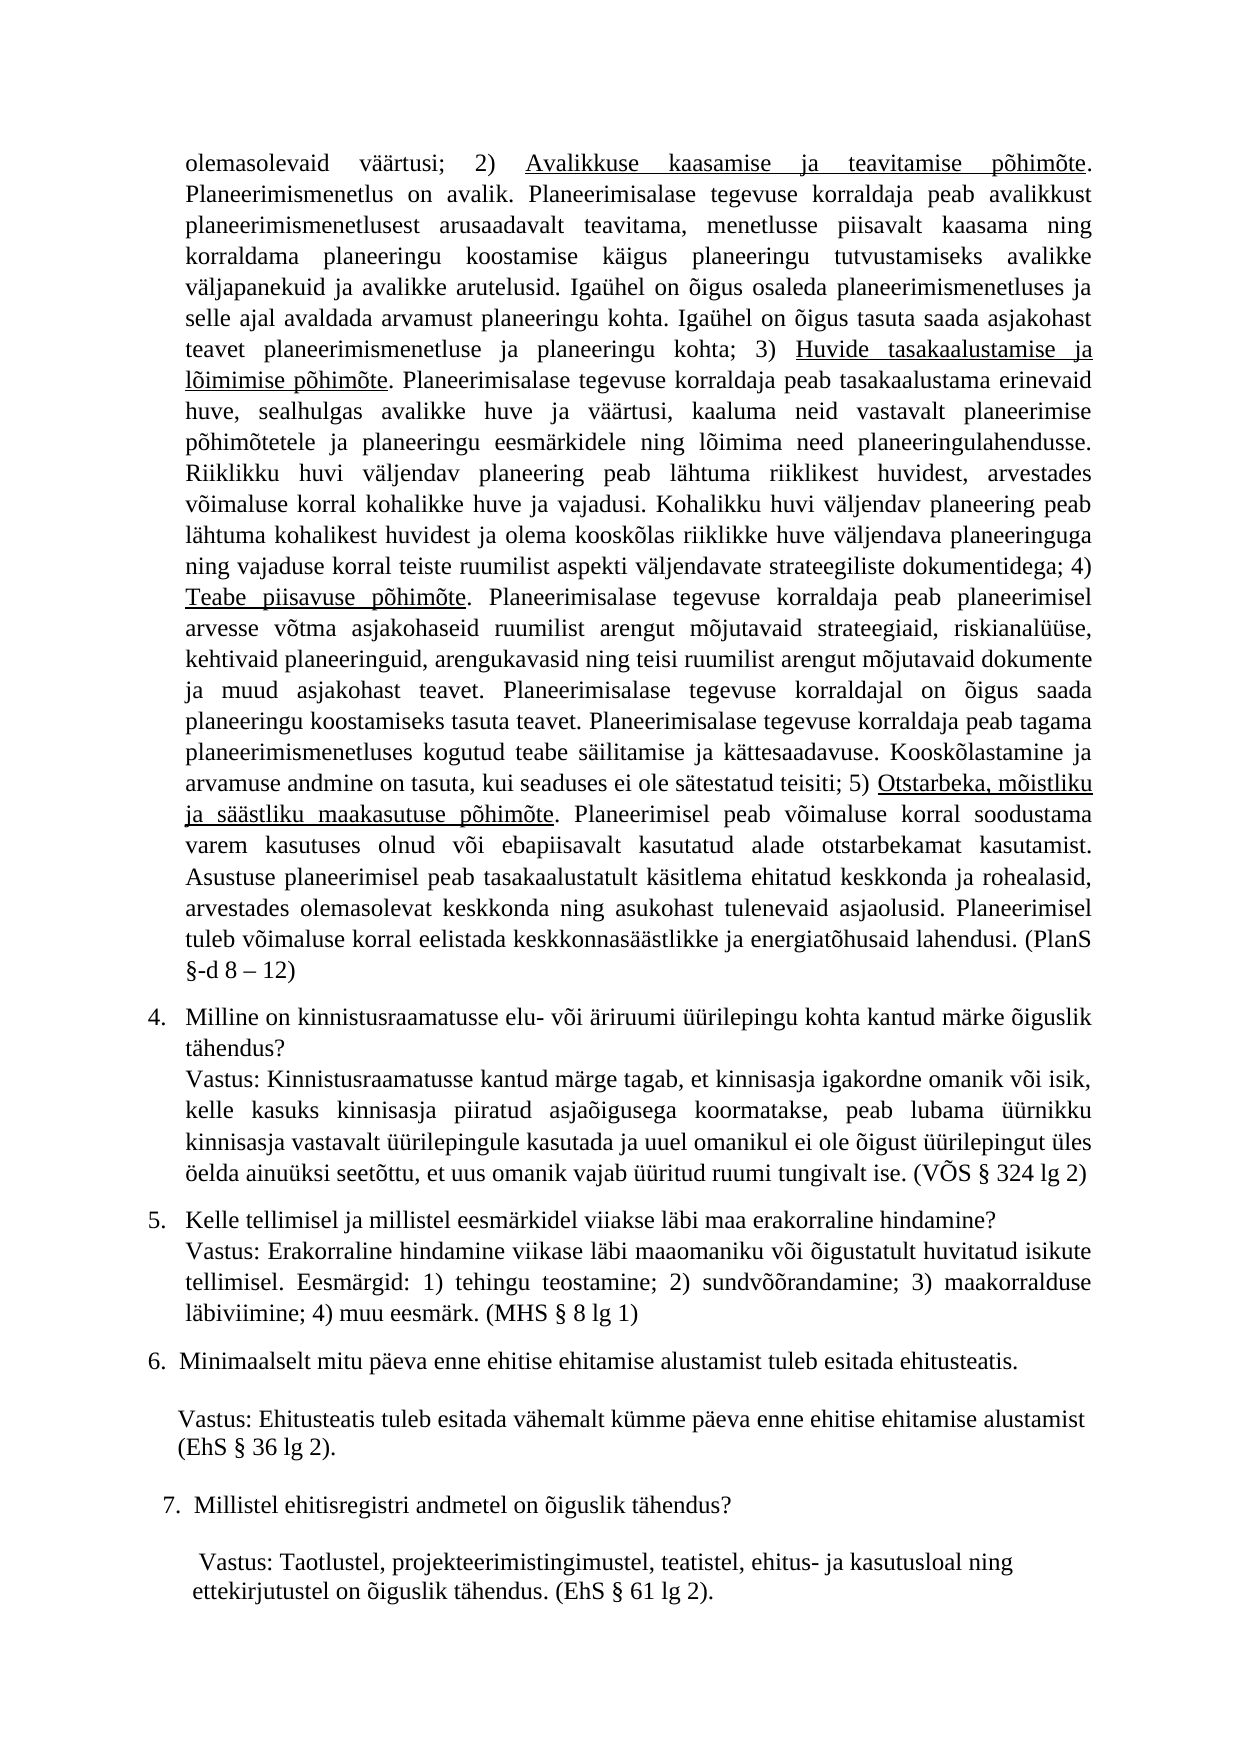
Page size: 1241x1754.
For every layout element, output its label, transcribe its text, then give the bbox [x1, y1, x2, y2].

text 6. Minimaalselt mitu päeva enne ehitise ehitamise alustamist tuleb esitada ehitusteatis. [148, 1346, 1093, 1375]
list Milline on kinnistusraamatusse elu- või äriruumi üürilepingu kohta kantud märke õiguslik tähendus? [148, 1002, 1093, 1062]
text 7. Millistel ehitisregistri andmetel on õiguslik tähendus? [162, 1490, 1093, 1519]
text Vastus: Erakorraline hindamine viikase läbi maaomaniku või õigustatult huvitatud isikute tellimisel. Eesmärgid: 1) tehingu teostamine; 2) sundvõõrandamine; 3) maakorralduse läbiviimine; 4) muu eesmärk. (MHS § 8 lg 1) [185, 1236, 1093, 1327]
text Vastus: Ehitusteatis tuleb esitada vähemalt kümme päeva enne ehitise ehitamise alustamist (EhS § 36 lg 2). [177, 1404, 1093, 1461]
text Vastus: Kinnistusraamatusse kantud märge tagab, et kinnisasja igakordne omanik või isik, kelle kasuks kinnisasja piiratud asjaõigusega koormatakse, peab lubama üürnikku kinnisasja vastavalt üürilepingule kasutada ja uuel omanikul ei ole õigust üürilepingut üles öelda ainuüksi seetõttu, et uus omanik vajab üüritud ruumi tungivalt ise. (VÕS § 324 lg 2) [185, 1064, 1093, 1186]
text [185, 148, 1093, 983]
list Kelle tellimisel ja millistel eesmärkidel viiakse läbi maa erakorraline hindamine? [148, 1205, 1093, 1234]
text Vastus: Taotlustel, projekteerimistingimustel, teatistel, ehitus- ja kasutusloal ning ettekirjutustel on õiguslik tähendus. (EhS § 61 lg 2). [192, 1547, 1093, 1605]
